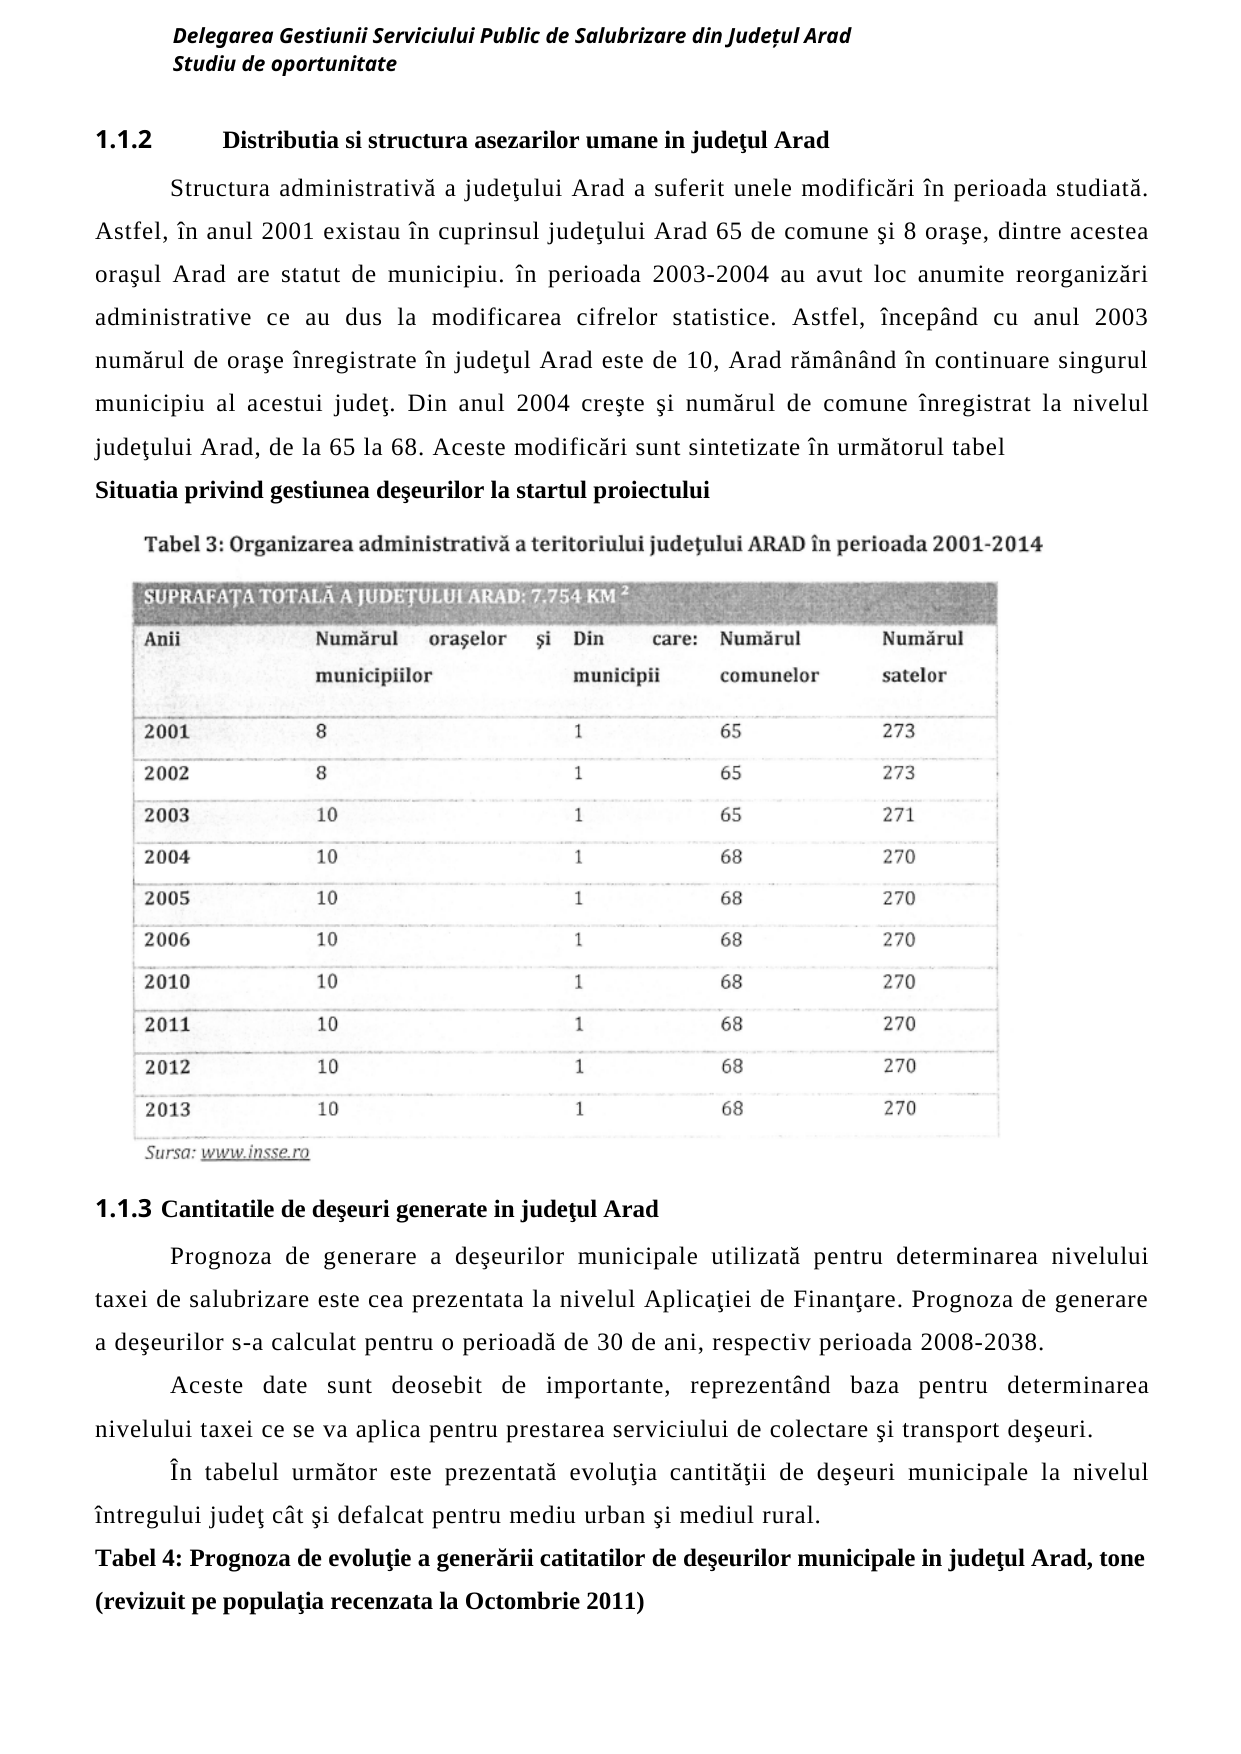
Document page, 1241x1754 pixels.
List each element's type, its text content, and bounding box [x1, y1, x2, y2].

text Prognoza de generare a deşeurilor municipale utilizată pentru determinarea nivelului taxei de salubrizare este cea prezentata la nivelul Aplicaţiei de Finanţare. Prognoza de generare a deşeurilor s-a calculat pentru o perioadă de 30 de ani, respectiv perioada 2008-2038. [95, 1241, 1151, 1356]
subtitle Cantitatile de deşeuri generate in judeţul Arad [95, 1190, 1151, 1224]
picture [95, 517, 1059, 1171]
text Aceste date sunt deosebit de importante, reprezentând baza pentru determinarea nivelului taxei ce se va aplica pentru prestarea serviciului de colectare şi transport deşeuri. [95, 1371, 1151, 1442]
subtitle Distributia si structura asezarilor umane in judeţul Arad [95, 122, 1151, 156]
subtitle Situatia privind gestiunea deşeurilor la startul proiectului [95, 475, 1151, 503]
text Tabel 4: Prognoza de evoluţie a generării catitatilor de deşeurilor municipale in judeţul Arad, tone (revizuit pe populaţia recenzata la Octombrie 2011) [95, 1543, 1151, 1615]
text Structura administrativă a judeţului Arad a suferit unele modificări în perioada studiată. Astfel, în anul 2001 existau în cuprinsul judeţului Arad 65 de comune şi 8 oraşe, dintre acestea oraşul Arad are statut de municipiu. în perioada 2003-2004 au avut loc anumite reorganizări administrative ce au dus la modificarea cifrelor statistice. Astfel, începând cu anul 2003 numărul de oraşe înregistrate în judeţul Arad este de 10, Arad rămânând în continuare singurul municipiu al acestui judeţ. Din anul 2004 creşte şi numărul de comune înregistrat la nivelul judeţului Arad, de la 65 la 68. Aceste modificări sunt sintetizate în următorul tabel [95, 173, 1151, 460]
text În tabelul următor este prezentată evoluţia cantităţii de deşeuri municipale la nivelul întregului judeţ cât şi defalcat pentru mediu urban şi mediul rural. [95, 1457, 1151, 1529]
